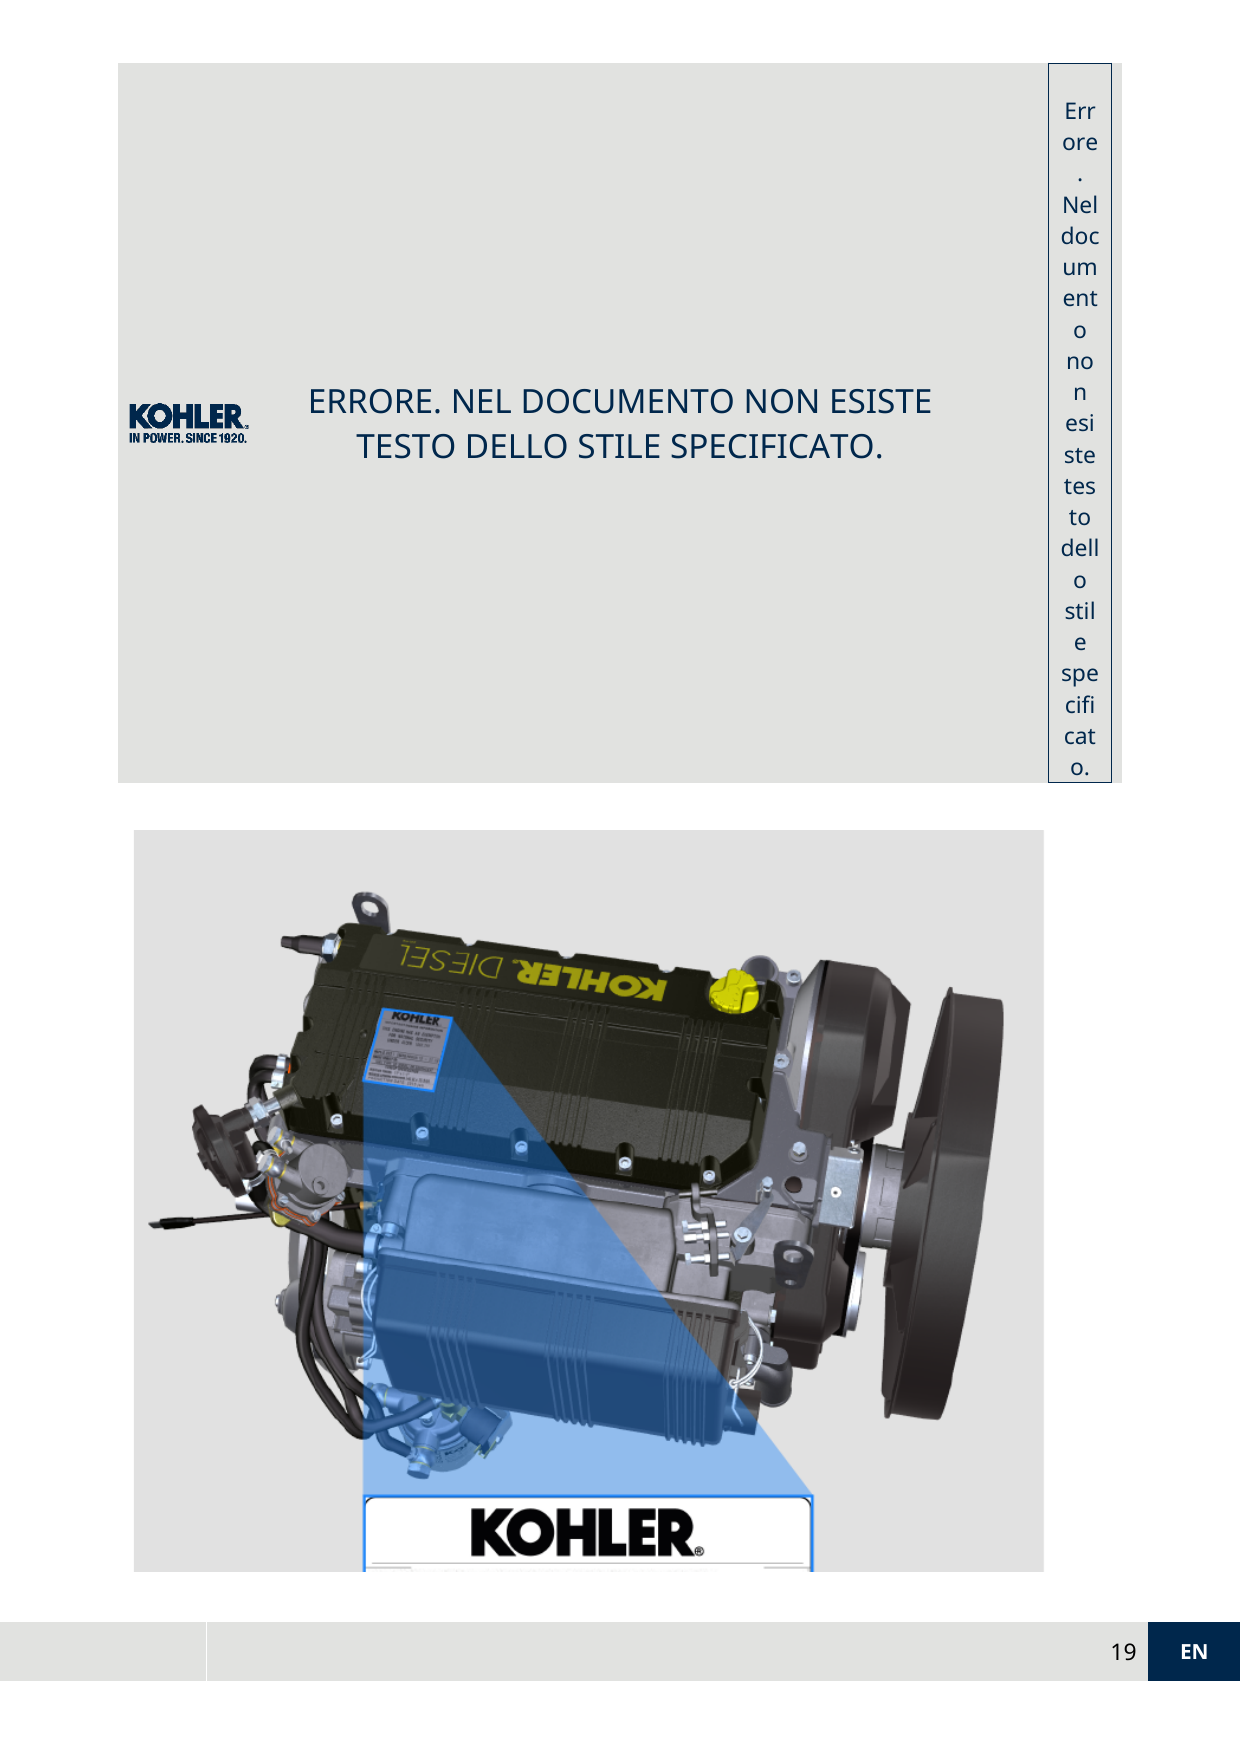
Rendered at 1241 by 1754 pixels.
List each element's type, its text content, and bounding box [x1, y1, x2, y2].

picture [129, 403, 249, 443]
table_header 1.3.1 Label for EPA rules (compilation example) 1.1 1.3.2 Label for China Standards (compilation example) 1.2 1.3.3 Label for Korea Standards (compilation example) 1.3 [118, 815, 1122, 1571]
picture [133, 830, 1045, 1572]
